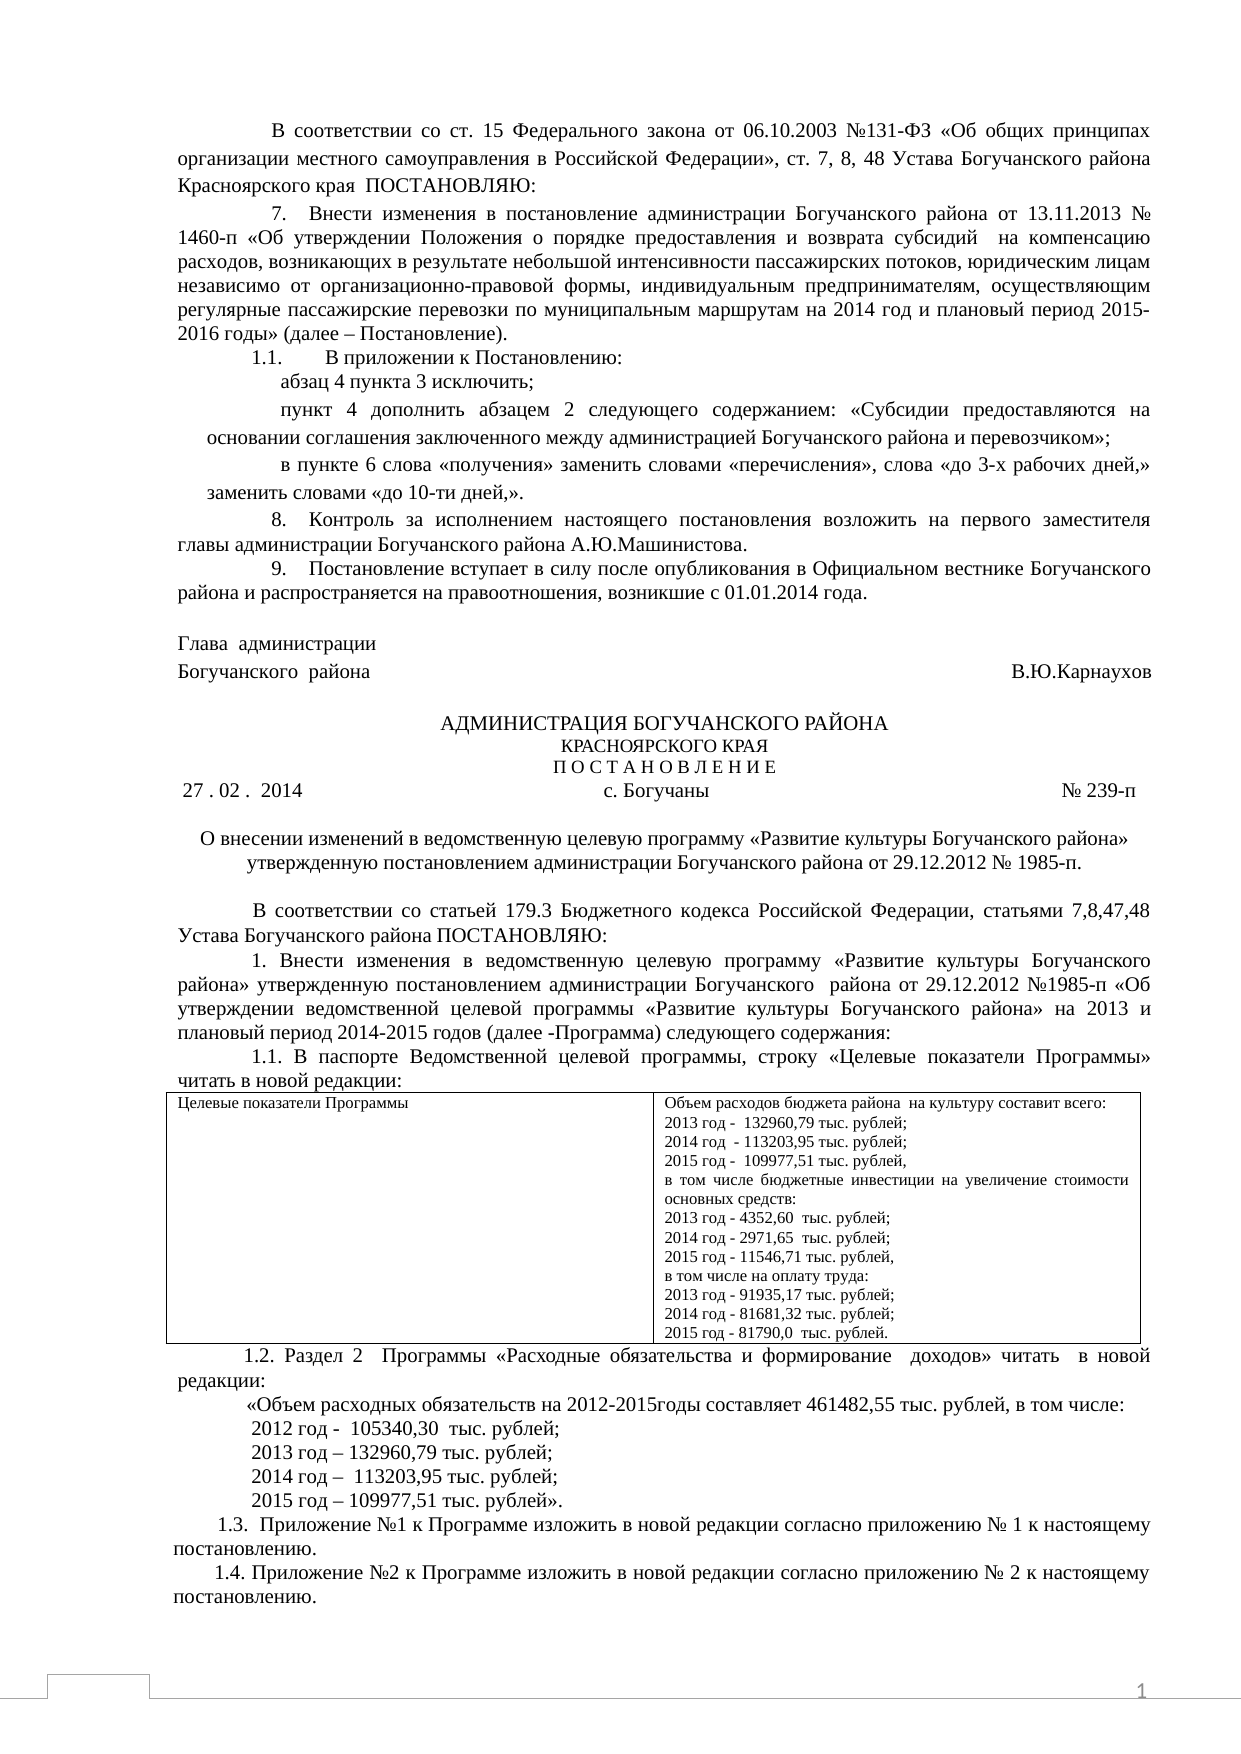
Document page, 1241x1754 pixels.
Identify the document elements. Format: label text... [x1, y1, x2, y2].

text пункт 4 дополнить абзацем 2 следующего содержанием: «Субсидии предоставляются на основании соглашения заключенного между администрацией Богучанского района и перевозчиком»; [207, 397, 1152, 449]
text 2015 год – 109977,51 тыс. рублей». [177, 1488, 1152, 1512]
text в пункте 6 слова «получения» заменить словами «перечисления», слова «до 3-х рабочих дней,» заменить словами «до 10-ти дней,». [207, 452, 1152, 504]
text 1. Внести изменения в ведомственную целевую программу «Развитие культуры Богучанского района» утвержденную постановлением администрации Богучанского района от 29.12.2012 №1985-п «Об утверждении ведомственной целевой программы «Развитие культуры Богучанского района» на 2013 и плановый период 2014-2015 годов (далее -Программа) следующего содержания: [177, 948, 1152, 1044]
text абзац 4 пункта 3 исключить; [207, 369, 1152, 393]
text «Объем расходных обязательств на 2012-2015годы составляет 461482,55 тыс. рублей, в том числе: [177, 1392, 1152, 1416]
list В приложении к Постановлению: [177, 345, 1152, 369]
text В соответствии со ст. 15 Федерального закона от 06.10.2003 №131-ФЗ «Об общих принципах организации местного самоуправления в Российской Федерации», ст. 7, 8, 48 Устава Богучанского района Красноярского края ПОСТАНОВЛЯЮ: [177, 118, 1152, 197]
text АДМИНИСТРАЦИЯ БОГУЧАНСКОГО РАЙОНА [177, 711, 1152, 735]
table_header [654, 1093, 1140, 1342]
text 1.3. Приложение №1 к Программе изложить в новой редакции согласно приложению № 1 к настоящему постановлению. [136, 1512, 1152, 1560]
list Внести изменения в постановление администрации Богучанского района от 13.11.2013 № 1460-п «Об утверждении Положения о порядке предоставления и возврата субсидий на компенсацию расходов, возникающих в результате небольшой интенсивности пассажирских потоков, юридическим лицам независимо от организационно-правовой формы, индивидуальным предпринимателям, осуществляющим регулярные пассажирские перевозки по муниципальным маршрутам на 2014 год и плановый период 2015-2016 годы» (далее – Постановление). [177, 201, 1152, 345]
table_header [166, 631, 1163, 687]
text 1.2. Раздел 2 Программы «Расходные обязательства и формирование доходов» читать в новой редакции: [177, 1343, 1152, 1392]
text П О С Т А Н О В Л Е Н И Е [177, 756, 1152, 778]
text 2013 год – 132960,79 тыс. рублей; [177, 1440, 1152, 1464]
text КРАСНОЯРСКОГО КРАЯ [177, 735, 1152, 756]
list Постановление вступает в силу после опубликования в Официальном вестнике Богучанского района и распространяется на правоотношения, возникшие с 01.01.2014 года. [177, 556, 1152, 604]
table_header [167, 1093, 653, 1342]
list Контроль за исполнением настоящего постановления возложить на первого заместителя главы администрации Богучанского района А.Ю.Машинистова. [177, 507, 1152, 556]
text 1.1. В паспорте Ведомственной целевой программы, строку «Целевые показатели Программы» читать в новой редакции: [177, 1044, 1152, 1092]
text 1.4. Приложение №2 к Программе изложить в новой редакции согласно приложению № 2 к настоящему постановлению. [136, 1560, 1152, 1608]
text 2012 год - 105340,30 тыс. рублей; [177, 1416, 1152, 1440]
text В соответствии со статьей 179.3 Бюджетного кодекса Российской Федерации, статьями 7,8,47,48 Устава Богучанского района ПОСТАНОВЛЯЮ: [177, 898, 1152, 948]
text 27 . 02 . 2014 с. Богучаны № 239-п [177, 778, 1152, 802]
text 2014 год – 113203,95 тыс. рублей; [177, 1464, 1152, 1488]
text О внесении изменений в ведомственную целевую программу «Развитие культуры Богучанского района» утвержденную постановлением администрации Богучанского района от 29.12.2012 № 1985-п. [177, 826, 1152, 874]
